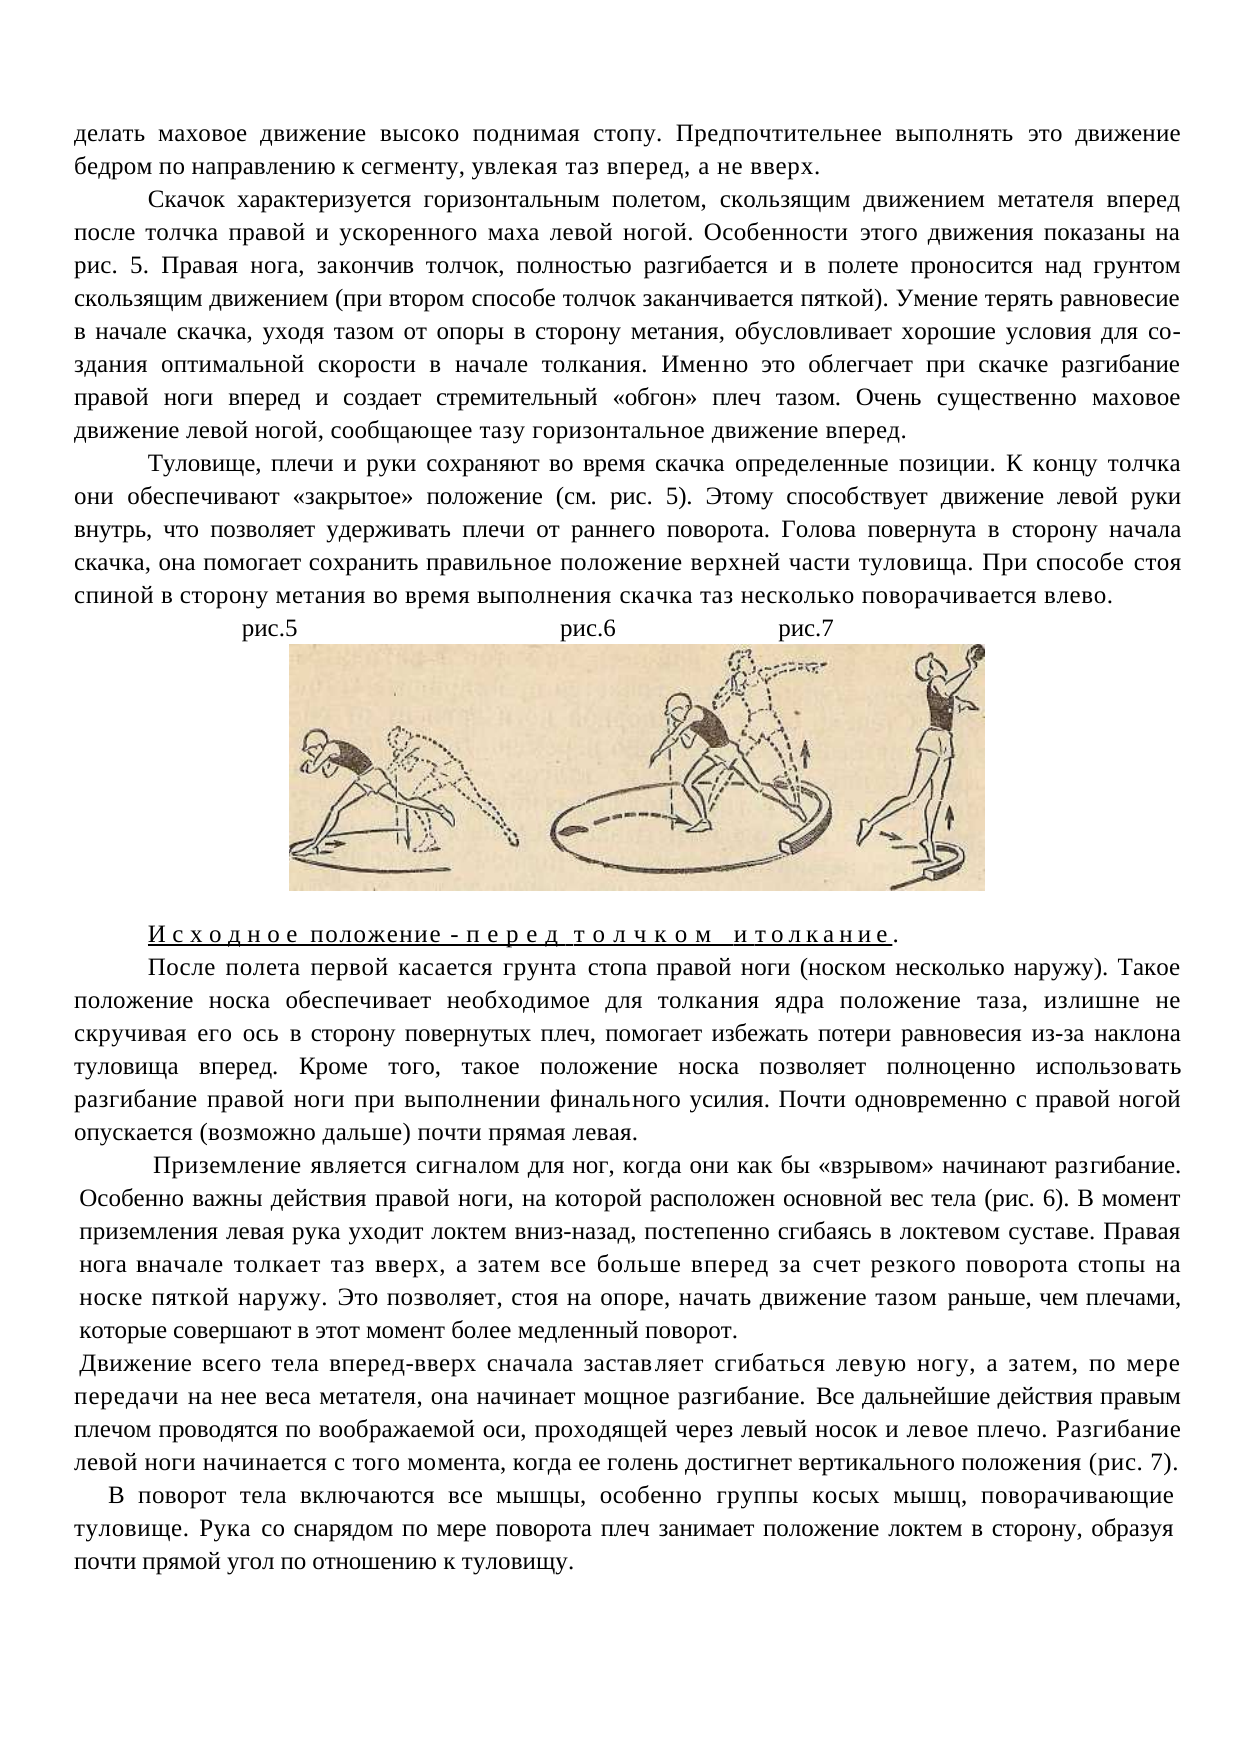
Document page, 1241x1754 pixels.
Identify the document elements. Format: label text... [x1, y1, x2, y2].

text В поворот тела включаются все мышцы, особенно группы косых мышц, поворачивающие туловище. Рука со снарядом по мере поворота плеч занимает положение локтем в сторону, образуя почти прямой угол по отношению к туловищу. [74, 1480, 1175, 1575]
text Приземление является сигналом для ног, когда они как бы «взрывом» начинают разгибание. Особенно важны действия правой ноги, на которой расположен основной вес тела (рис. 6). В момент приземления левая рука уходит локтем вниз-назад, постепенно сгибаясь в локтевом суставе. Правая нога вначале толкает таз вверх, а затем все больше вперед за счет резкого поворота стопы на носке пяткой наружу. Это позволяет, стоя на опоре, начать движение тазом раньше, чем плечами, которые совершают в этот момент более медленный поворот. [79, 1150, 1181, 1344]
text рис.5 рис.6 рис.7 [74, 613, 1181, 642]
text Исходное положение -перед толчком и толкание. [74, 919, 1181, 948]
text Туловище, плечи и руки сохраняют во время скачка определенные позиции. К концу толчка они обеспечивают «закрытое» положение (см. рис. 5). Этому способствует движение левой руки внутрь, что позволяет удерживать плечи от раннего поворота. Голова повернута в сторону начала скачка, она помогает сохранить правильное положение верхней части туловища. При способе стоя спиной в сторону метания во время выполнения скачка таз несколько поворачивается влево. [74, 448, 1181, 609]
picture [289, 644, 985, 891]
text После полета первой касается грунта стопа правой ноги (носком несколько наружу). Такое положение носка обеспечивает необходимое для толкания ядра положение таза, излишне не скручивая его ось в сторону повернутых плеч, помогает избежать потери равновесия из-за наклона туловища вперед. Кроме того, такое положение носка позволяет полноценно использовать разгибание правой ноги при выполнении финального усилия. Почти одновременно с правой ногой опускается (возможно дальше) почти прямая левая. [74, 952, 1181, 1146]
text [74, 118, 1181, 180]
text Скачок характеризуется горизонтальным полетом, скользящим движением метателя вперед после толчка правой и ускоренного маха левой ногой. Особенности этого движения показаны на рис. 5. Правая нога, закончив толчок, полностью разгибается и в полете проносится над грунтом скользящим движением (при втором способе толчок заканчивается пяткой). Умение терять равновесие в начале скачка, уходя тазом от опоры в сторону метания, обусловливает хорошие условия для создания оптимальной скорости в начале толкания. Именно это облегчает при скачке разгибание правой ноги вперед и создает стремительный «обгон» плеч тазом. Очень существенно маховое движение левой ногой, сообщающее тазу горизонтальное движение вперед. [74, 184, 1181, 444]
text Движение всего тела вперед-вверх сначала заставляет сгибаться левую ногу, а затем, по мере передачи на нее веса метателя, она начинает мощное разгибание. Все дальнейшие действия правым плечом проводятся по воображаемой оси, проходящей через левый носок и левое плечо. Разгибание левой ноги начинается с того момента, когда ее голень достигнет вертикального положения (рис. 7). [74, 1348, 1181, 1476]
